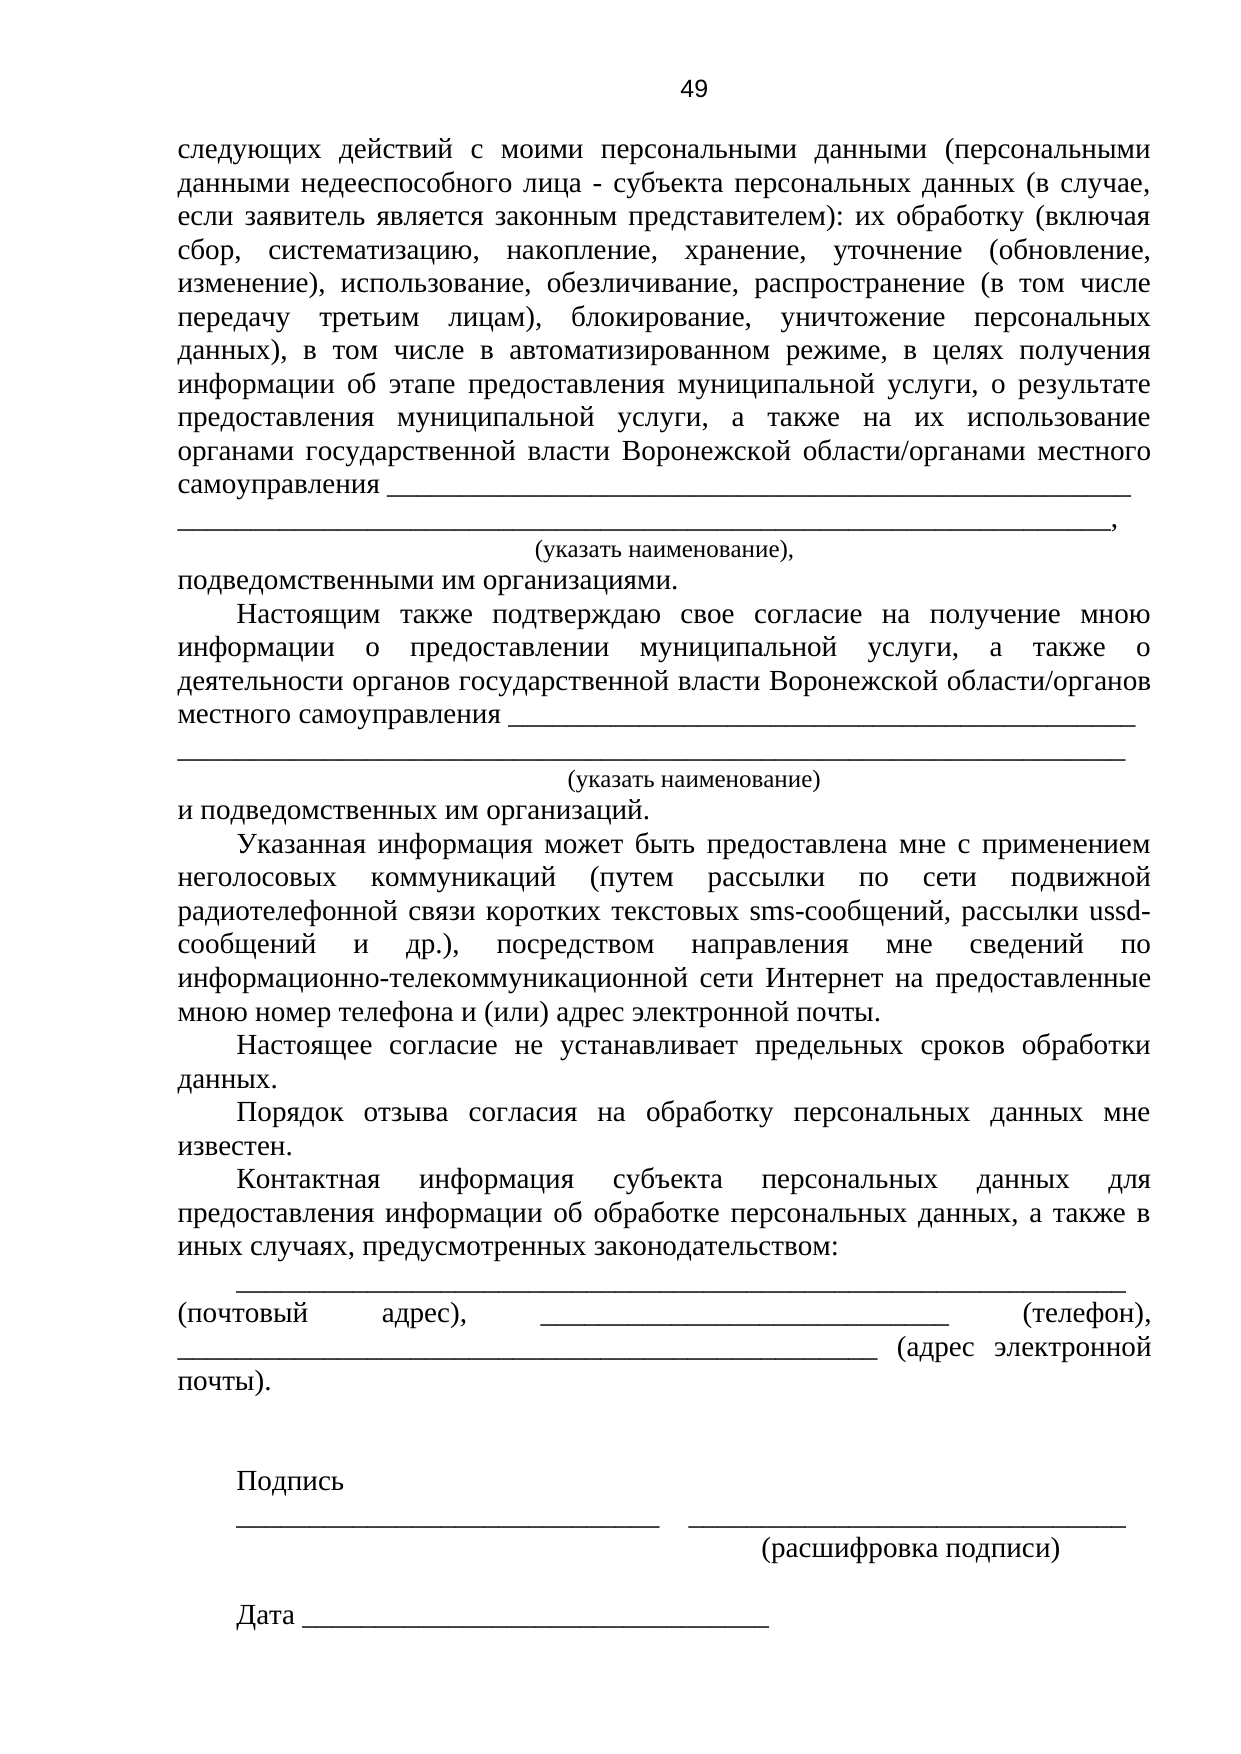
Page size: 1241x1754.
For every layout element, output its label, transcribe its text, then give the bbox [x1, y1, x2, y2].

text Указанная информация может быть предоставлена мне с применением неголосовых коммуникаций (путем рассылки по сети подвижной радиотелефонной связи коротких текстовых sms-сообщений, рассылки ussd-сообщений и др.), посредством направления мне сведений по информационно-телекоммуникационной сети Интернет на предоставленные мною номер телефона и (или) адрес электронной почты. [177, 826, 1152, 1027]
text Контактная информация субъекта персональных данных для предоставления информации об обработке персональных данных, а также в иных случаях, предусмотренных законодательством: [177, 1161, 1152, 1262]
text _____________________________ ______________________________ [177, 1497, 1152, 1530]
text Настоящим также подтверждаю свое согласие на получение мною информации о предоставлении муниципальной услуги, а также о деятельности органов государственной власти Воронежской области/органов местного самоуправления ___________________________________________ [177, 596, 1152, 730]
text _________________________________________________________________ [177, 730, 1152, 764]
text Подпись [177, 1463, 1152, 1497]
text Порядок отзыва согласия на обработку персональных данных мне известен. [177, 1094, 1152, 1161]
text подведомственными им организациями. [177, 562, 1152, 596]
text (расшифровка подписи) [177, 1530, 1152, 1564]
text следующих действий с моими персональными данными (персональными данными недееспособного лица - субъекта персональных данных (в случае, если заявитель является законным представителем): их обработку (включая сбор, систематизацию, накопление, хранение, уточнение (обновление, изменение), использование, обезличивание, распространение (в том числе передачу третьим лицам), блокирование, уничтожение персональных данных), в том числе в автоматизированном режиме, в целях получения информации об этапе предоставления муниципальной услуги, о результате предоставления муниципальной услуги, а также на их использование органами государственной власти Воронежской области/органами местного самоуправления ___________________________________________________ [177, 131, 1152, 500]
text Дата ________________________________ [177, 1597, 1152, 1631]
text _____________________________________________________________ (почтовый адрес), ____________________________ (телефон), ________________________________________________ (адрес электронной почты). [177, 1262, 1152, 1396]
text ________________________________________________________________, [177, 500, 1152, 534]
text Настоящее согласие не устанавливает предельных сроков обработки данных. [177, 1027, 1152, 1094]
text и подведомственных им организаций. [177, 792, 1152, 826]
text (указать наименование) [177, 764, 1152, 792]
text (указать наименование), [177, 534, 1152, 562]
